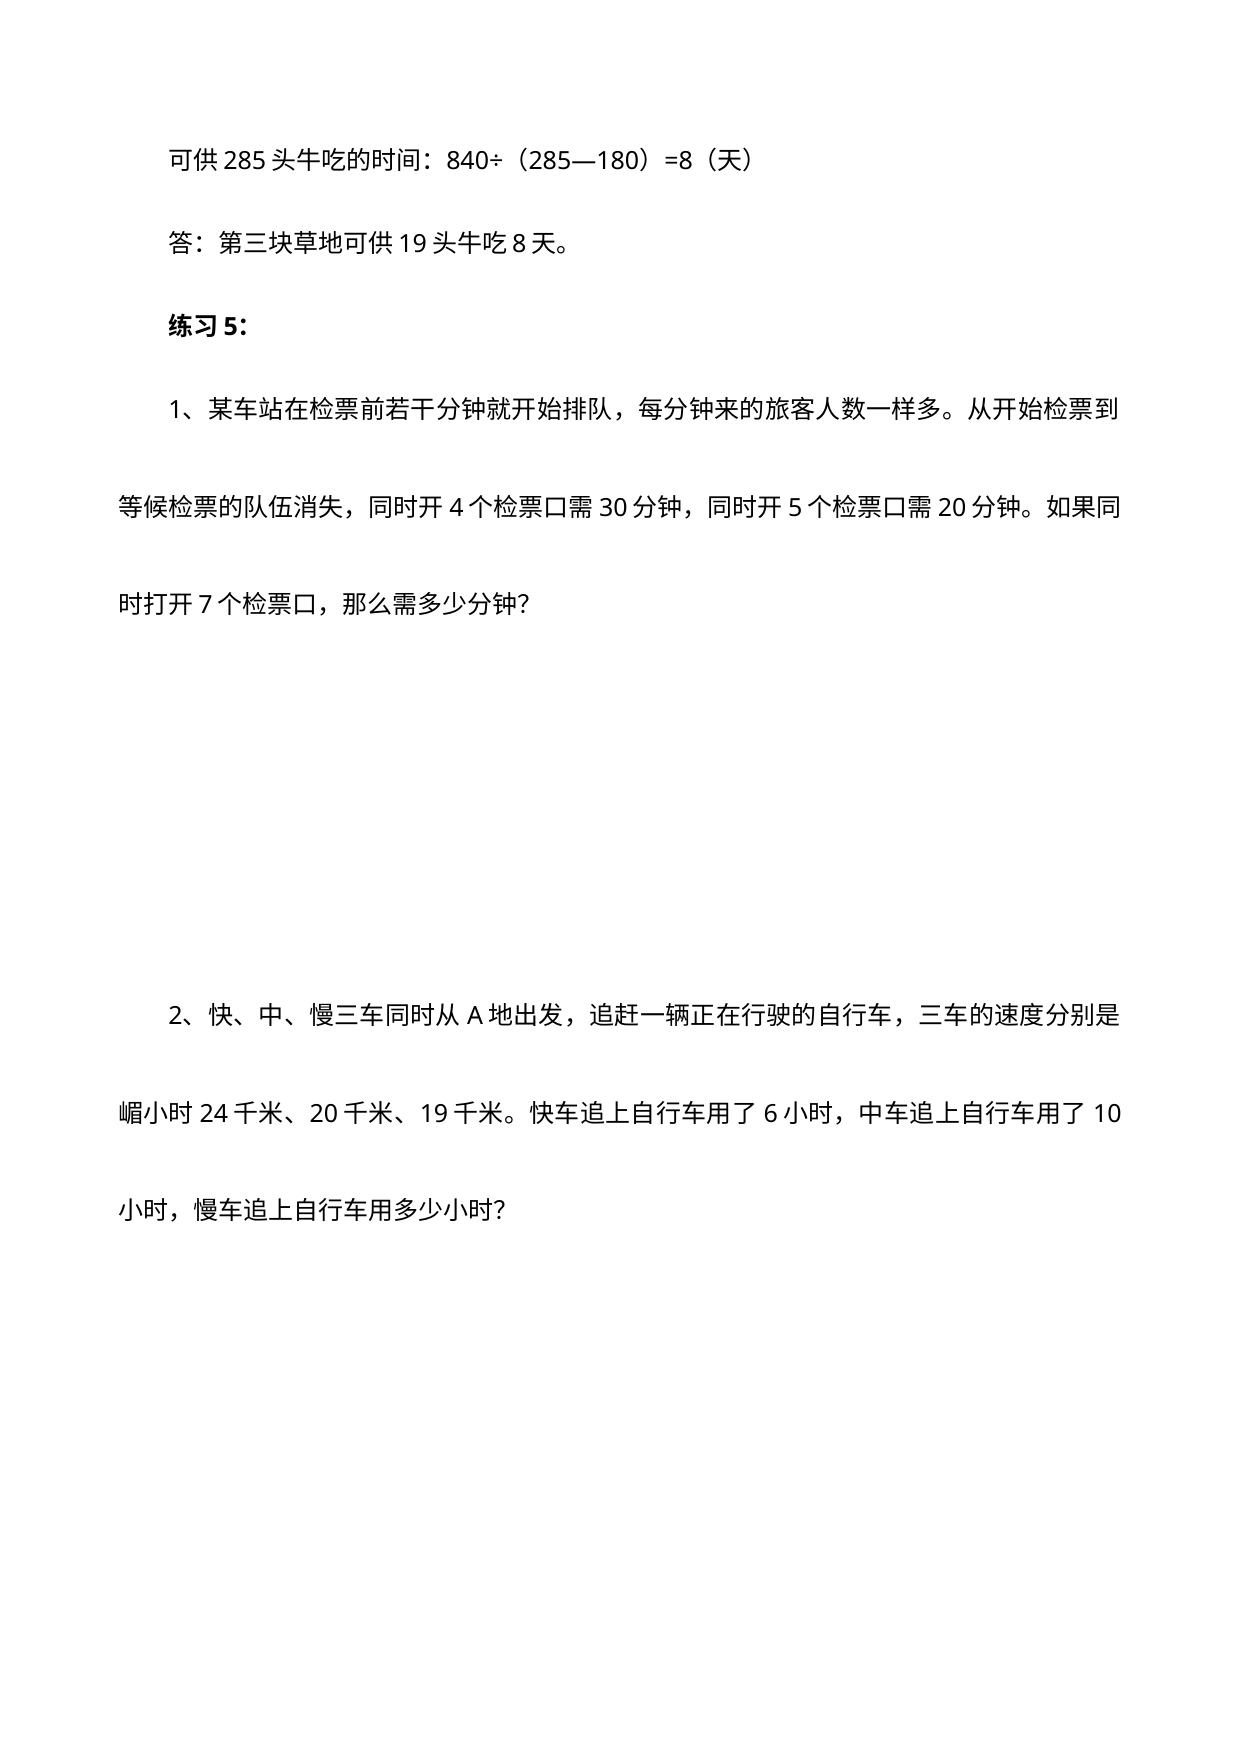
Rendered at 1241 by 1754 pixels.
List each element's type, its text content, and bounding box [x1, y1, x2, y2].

text 2、快、中、慢三车同时从A地出发，追赶一辆正在行驶的自行车，三车的速度分别是嵋小时24千米、20千米、19千米。快车追上自行车用了6小时，中车追上自行车用了10小时，慢车追上自行车用多少小时？ [118, 981, 1122, 1241]
text 1、某车站在检票前若干分钟就开始排队，每分钟来的旅客人数一样多。从开始检票到等候检票的队伍消失，同时开4个检票口需30分钟，同时开5个检票口需20分钟。如果同时打开7个检票口，那么需多少分钟？ [118, 375, 1122, 635]
text 练习5： [118, 292, 1122, 357]
text 可供285头牛吃的时间：840÷（285—180）=8（天） [118, 126, 1122, 191]
text 答：第三块草地可供19头牛吃8天。 [118, 209, 1122, 274]
